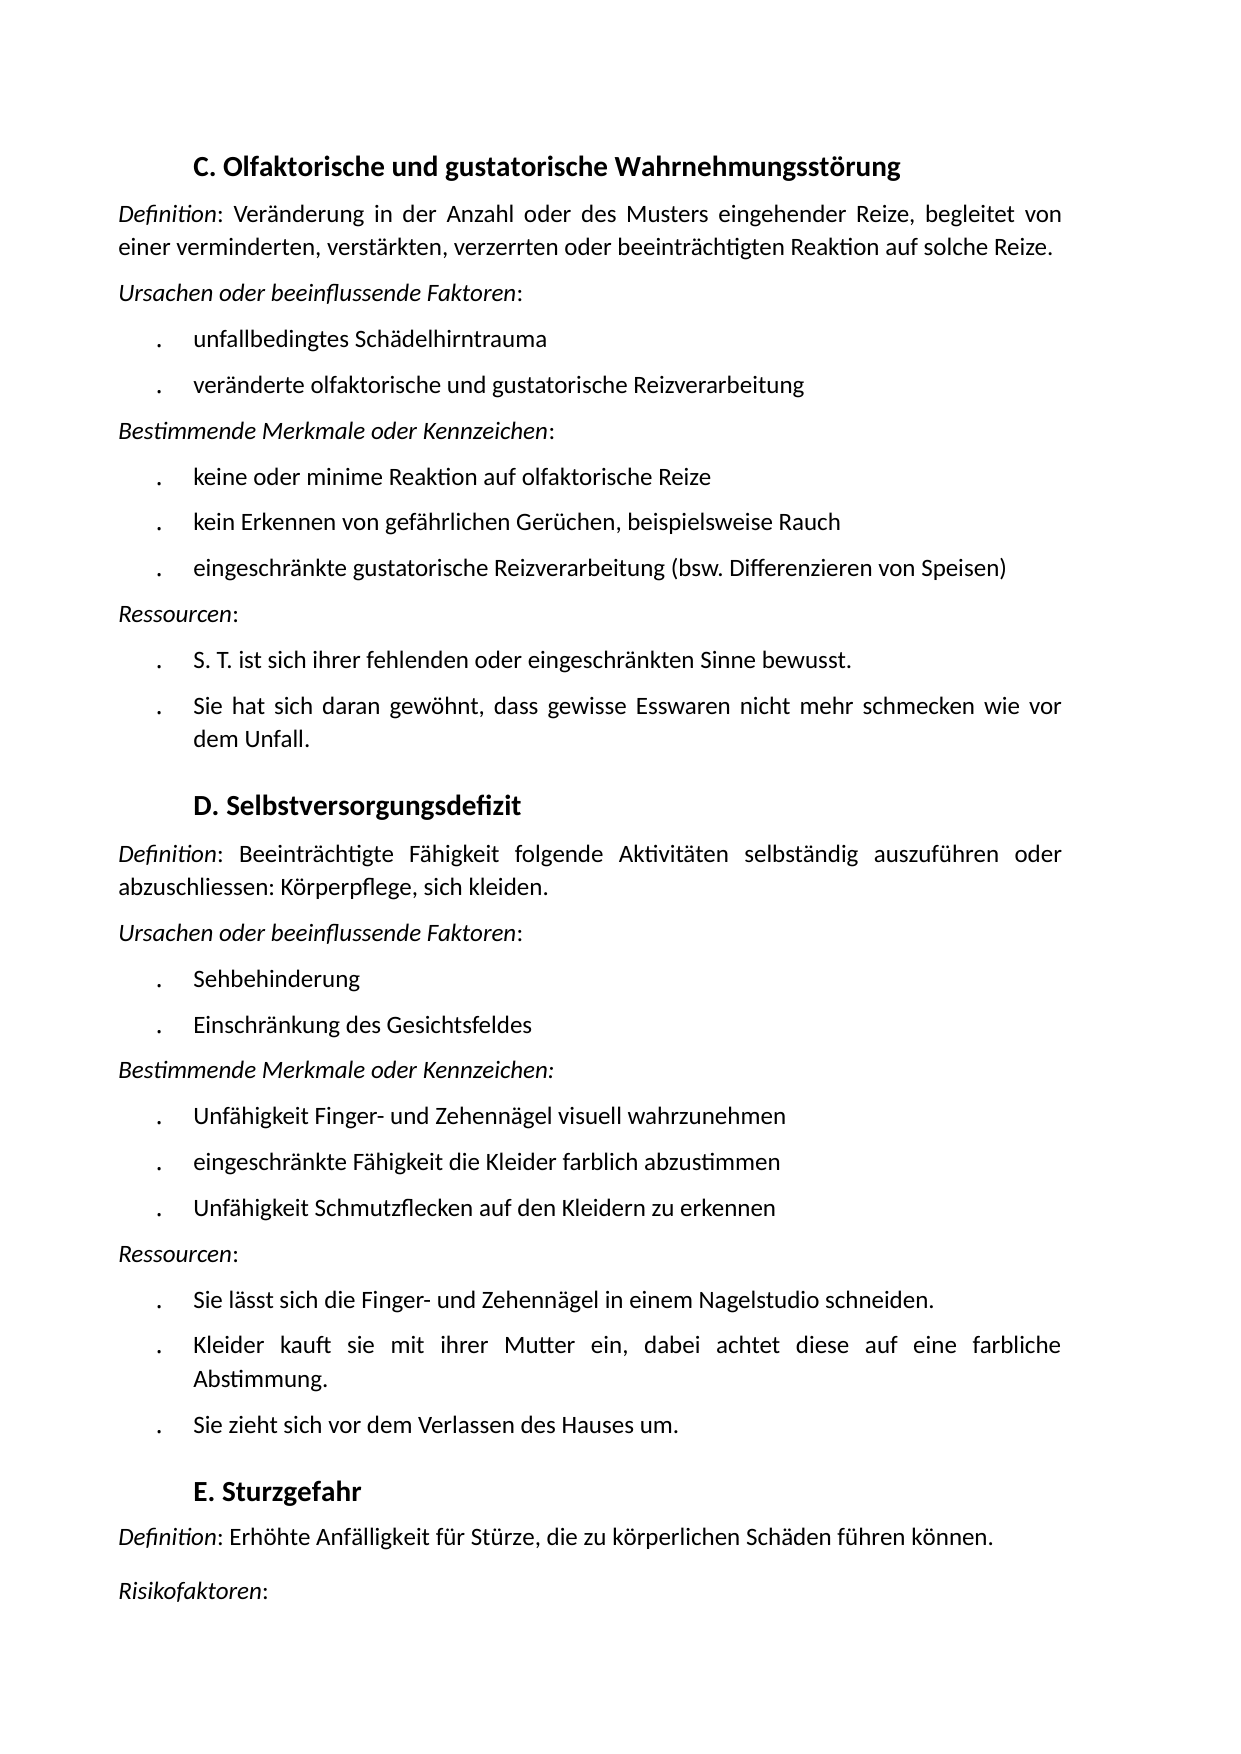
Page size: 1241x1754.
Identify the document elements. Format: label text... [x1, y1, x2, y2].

subtitle Selbstversorgungsdefizit [193, 787, 1063, 823]
text Ursachen oder beeinflussende Faktoren: [118, 275, 1063, 308]
list eingeschränkte Fähigkeit die Kleider farblich abzustimmen [156, 1144, 1063, 1177]
list eingeschränkte gustatorische Reizverarbeitung (bsw. Differenzieren von Speisen) [156, 550, 1063, 583]
text Risikofaktoren: [118, 1573, 1063, 1606]
list keine oder minime Reaktion auf olfaktorische Reize [156, 458, 1063, 492]
list veränderte olfaktorische und gustatorische Reizverarbeitung [156, 367, 1063, 400]
list Unfähigkeit Finger- und Zehennägel visuell wahrzunehmen [156, 1098, 1063, 1131]
text Bestimmende Merkmale oder Kennzeichen: [118, 1052, 1063, 1086]
list S. T. ist sich ihrer fehlenden oder eingeschränkten Sinne bewusst. [156, 642, 1063, 675]
subtitle Olfaktorische und gustatorische Wahrnehmungsstörung [193, 148, 1063, 183]
text Definition: Veränderung in der Anzahl oder des Musters eingehender Reize, begleitet von einer verminderten, verstärkten, verzerrten oder beeinträchtigten Reaktion auf solche Reize. [118, 196, 1063, 262]
subtitle Sturzgefahr [193, 1473, 1063, 1509]
list Sehbehinderung [156, 961, 1063, 994]
text Ursachen oder beeinflussende Faktoren: [118, 915, 1063, 948]
list unfallbedingtes Schädelhirntrauma [156, 321, 1063, 354]
list Unfähigkeit Schmutzflecken auf den Kleidern zu erkennen [156, 1190, 1063, 1223]
list Sie lässt sich die Finger- und Zehennägel in einem Nagelstudio schneiden. [156, 1281, 1063, 1315]
text Bestimmende Merkmale oder Kennzeichen: [118, 412, 1063, 446]
text Definition: Erhöhte Anfälligkeit für Stürze, die zu körperlichen Schäden führen können. [118, 1521, 1063, 1552]
text Ressourcen: [118, 1236, 1063, 1269]
list Sie hat sich daran gewöhnt, dass gewisse Esswaren nicht mehr schmecken wie vor dem Unfall. [156, 687, 1063, 754]
list Einschränkung des Gesichtsfeldes [156, 1006, 1063, 1040]
text Ressourcen: [118, 596, 1063, 629]
text Definition: Beeinträchtigte Fähigkeit folgende Aktivitäten selbständig auszuführen oder abzuschliessen: Körperpflege, sich kleiden. [118, 836, 1063, 902]
list Kleider kauft sie mit ihrer Mutter ein, dabei achtet diese auf eine farbliche Abstimmung. [156, 1327, 1063, 1394]
list Sie zieht sich vor dem Verlassen des Hauses um. [156, 1406, 1063, 1440]
list kein Erkennen von gefährlichen Gerüchen, beispielsweise Rauch [156, 504, 1063, 537]
